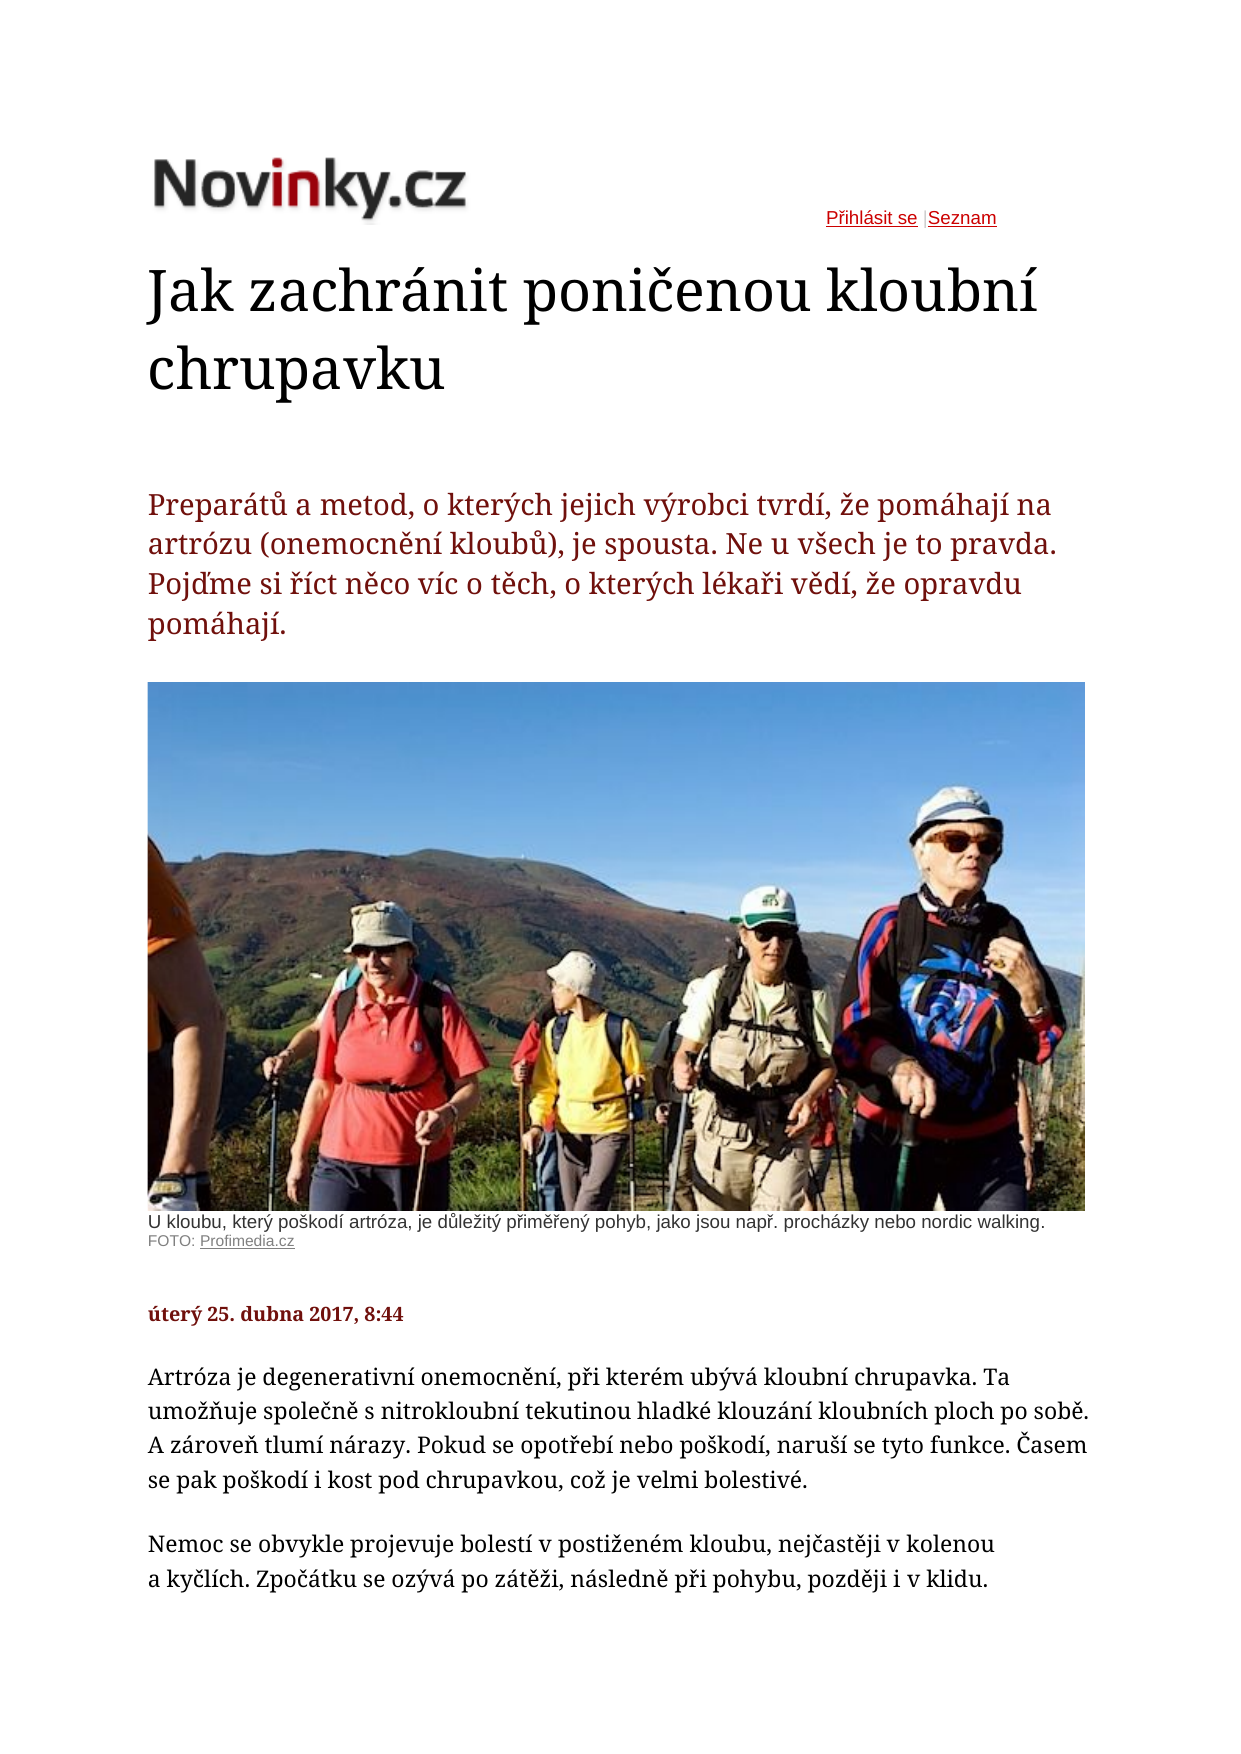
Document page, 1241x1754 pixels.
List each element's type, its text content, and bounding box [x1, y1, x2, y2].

text U kloubu, který poškodí artróza, je důležitý přiměřený pohyb, jako jsou např. procházky nebo nordic walking. [148, 1210, 1093, 1232]
text úterý 25. dubna 2017, 8:44 [148, 1295, 1093, 1328]
text Artróza je degenerativní onemocnění, při kterém ubývá kloubní chrupavka. Ta umožňuje společně s nitrokloubní tekutinou hladké klouzání kloubních ploch po sobě. A zároveň tlumí nárazy. Pokud se opotřebí nebo poškodí, naruší se tyto funkce. Časem se pak poškodí i kost pod chrupavkou, což je velmi bolestivé. [148, 1358, 1093, 1495]
text Preparátů a metod, o kterých jejich výrobci tvrdí, že pomáhají na artrózu (onemocnění kloubů), je spousta. Ne u všech je to pravda. Pojďme si říct něco víc o těch, o kterých lékaři vědí, že opravdu pomáhají. [148, 484, 1093, 643]
picture [147, 682, 1085, 1211]
picture [147, 147, 472, 225]
text FOTO: Profimedia.cz [148, 1232, 1093, 1250]
text Jak zachránit poničenou kloubní chrupavku [148, 250, 1093, 406]
text Nemoc se obvykle projevuje bolestí v postiženém kloubu, nejčastěji v kolenou a kyčlích. Zpočátku se ozývá po zátěži, následně při pohybu, později i v klidu. [148, 1525, 1093, 1594]
